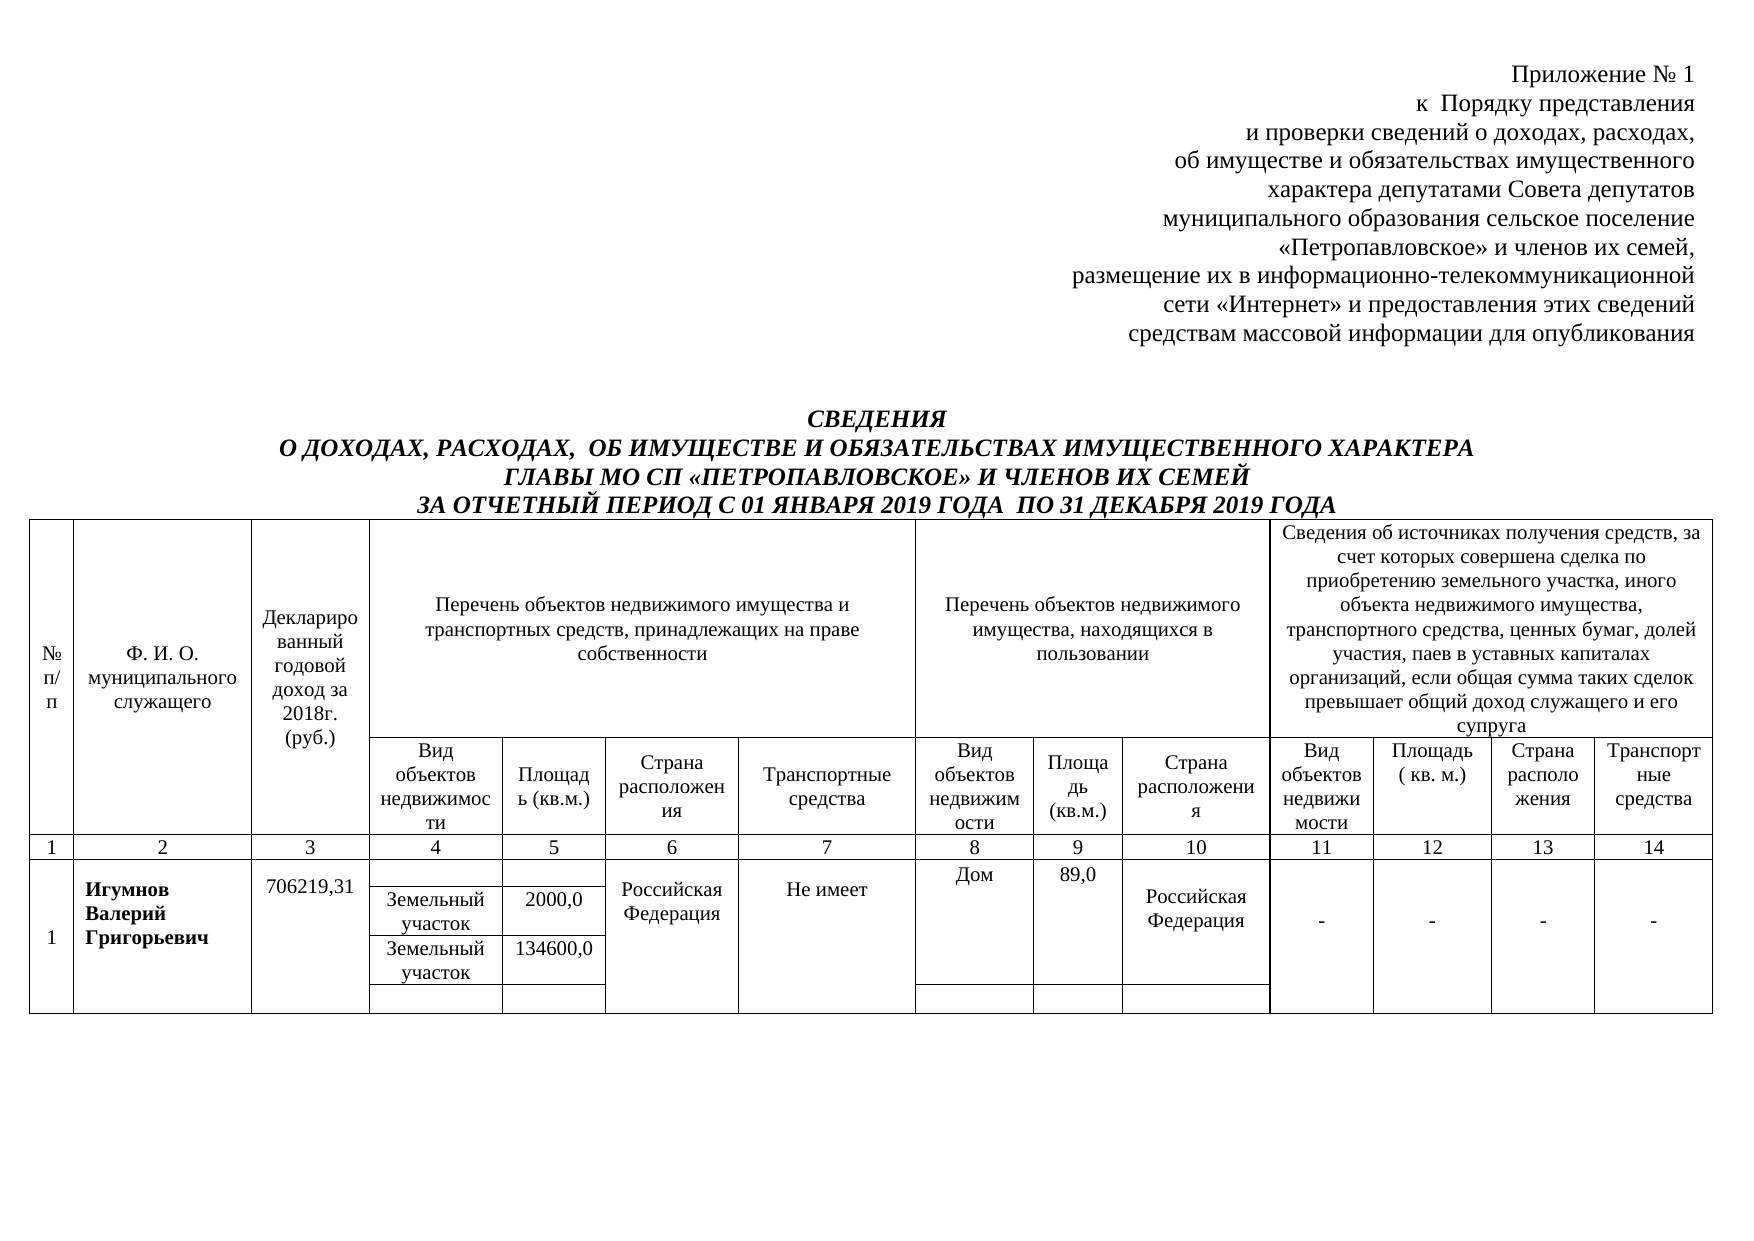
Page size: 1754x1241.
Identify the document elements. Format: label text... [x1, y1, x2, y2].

text «Петропавловское» и членов их семей, [59, 232, 1695, 260]
table_cell 12 [1374, 835, 1491, 859]
text СВЕДЕНИЯ [59, 404, 1695, 433]
table_cell [370, 860, 502, 886]
table_cell 3 [252, 835, 369, 859]
table_cell Страна расположения [606, 738, 738, 834]
table_cell Площадь (кв.м.) [503, 738, 605, 834]
table_header № п/п [30, 520, 73, 834]
table_cell 1 [30, 835, 73, 859]
table_cell 2 [74, 835, 251, 859]
table_cell Транспортные средства [1595, 738, 1712, 834]
table_cell - [1595, 860, 1712, 1013]
table_cell Дом [916, 860, 1033, 984]
text к Порядку представления [59, 88, 1695, 117]
table_header Сведения об источниках получения средств, за счет которых совершена сделка по приобретению земельного участка, иного объекта недвижимого имущества, транспортного средства, ценных бумаг, долей участия, паев в уставных капиталах организаций, если общая сумма таких сделок превышает общий доход служащего и его супруга [1271, 520, 1712, 737]
table_cell Вид объектов недвижимости [1271, 738, 1373, 834]
table_cell Площадь (кв.м.) [1034, 738, 1122, 834]
table_cell [1123, 985, 1269, 1013]
table_cell [1034, 985, 1122, 1013]
text размещение их в информационно-телекоммуникационной [59, 260, 1695, 289]
table_cell Российская Федерация [1123, 860, 1269, 984]
table_cell 8 [916, 835, 1033, 859]
table_cell Земельный участок [370, 936, 502, 984]
table_cell [916, 985, 1033, 1013]
text средствам массовой информации для опубликования [59, 318, 1695, 347]
text Приложение № 1 [59, 59, 1695, 88]
table_header Ф. И. О. муниципального служащего [74, 520, 251, 834]
text об имуществе и обязательствах имущественного [59, 145, 1695, 174]
table_cell Игумнов Валерий Григорьевич [74, 860, 251, 1013]
table_cell 6 [606, 835, 738, 859]
table_cell Не имеет [739, 860, 915, 1013]
table_cell 134600,0 [503, 936, 605, 984]
table_cell Вид объектов недвижимости [370, 738, 502, 834]
table_cell 1 [30, 860, 73, 1013]
table_cell Страна расположения [1492, 738, 1594, 834]
table_cell 14 [1595, 835, 1712, 859]
table_cell Транспортные средства [739, 738, 915, 834]
text характера депутатами Совета депутатов [59, 174, 1695, 203]
table_cell 10 [1123, 835, 1269, 859]
table_header Перечень объектов недвижимого имущества, находящихся в пользовании [916, 520, 1269, 737]
text ЗА ОТЧЕТНЫЙ ПЕРИОД С 01 ЯНВАРЯ 2019 ГОДА ПО 31 ДЕКАБРЯ 2019 ГОДА [59, 490, 1695, 519]
table_cell 13 [1492, 835, 1594, 859]
text муниципального образования сельское поселение [59, 203, 1695, 232]
table_cell Площадь ( кв. м.) [1374, 738, 1491, 834]
table_cell 89,0 [1034, 860, 1122, 984]
table_cell 7 [739, 835, 915, 859]
table_cell Земельный участок [370, 887, 502, 935]
table_cell [503, 985, 605, 1013]
text сети «Интернет» и предоставления этих сведений [59, 289, 1695, 318]
text и проверки сведений о доходах, расходах, [59, 117, 1695, 145]
table_cell 9 [1034, 835, 1122, 859]
table_cell 706219,31 [252, 860, 369, 1013]
table_cell 4 [370, 835, 502, 859]
table_cell [370, 985, 502, 1013]
table_header Декларированный годовой доход за 2018г. (руб.) [252, 520, 369, 834]
table_cell Страна расположения [1123, 738, 1269, 834]
table_cell - [1271, 860, 1373, 1013]
text ГЛАВЫ МО СП «ПЕТРОПАВЛОВСКОЕ» И ЧЛЕНОВ ИХ СЕМЕЙ [59, 462, 1695, 490]
text О ДОХОДАХ, РАСХОДАХ, ОБ ИМУЩЕСТВЕ И ОБЯЗАТЕЛЬСТВАХ ИМУЩЕСТВЕННОГО ХАРАКТЕРА [59, 433, 1695, 462]
table_cell 2000,0 [503, 887, 605, 935]
table_cell Российская Федерация [606, 860, 738, 1013]
table_header Перечень объектов недвижимого имущества и транспортных средств, принадлежащих на праве собственности [370, 520, 915, 737]
table_cell [503, 860, 605, 886]
table_cell - [1374, 860, 1491, 1013]
table_cell - [1492, 860, 1594, 1013]
table_cell 5 [503, 835, 605, 859]
table_cell 11 [1271, 835, 1373, 859]
table_cell Вид объектов недвижимости [916, 738, 1033, 834]
